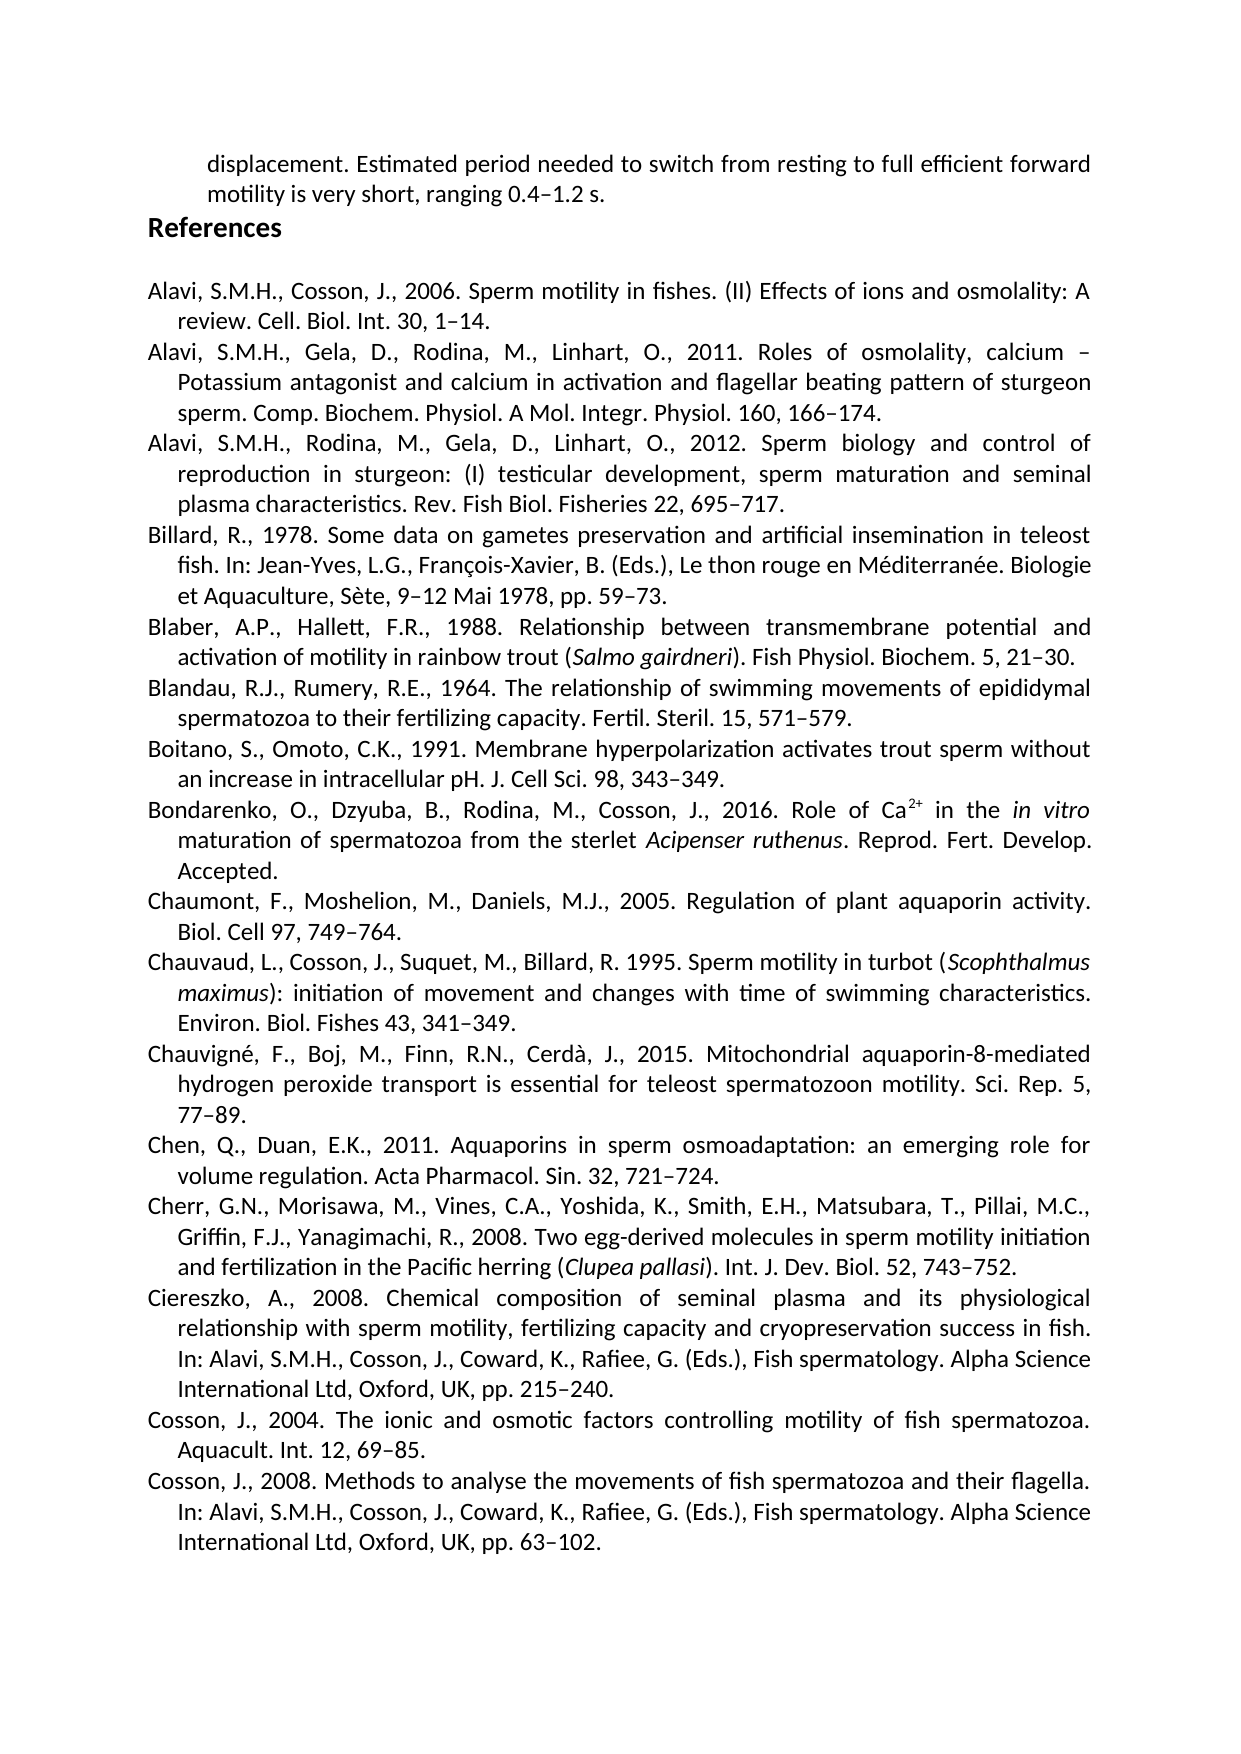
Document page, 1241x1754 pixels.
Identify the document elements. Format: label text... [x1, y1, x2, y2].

text Ciereszko, A., 2008. Chemical composition of seminal plasma and its physiological relationship with sperm motility, fertilizing capacity and cryopreservation success in fish. In: Alavi, S.M.H., Cosson, J., Coward, K., Rafiee, G. (Eds.), Fish spermatology. Alpha Science International Ltd, Oxford, UK, pp. 215–240. [148, 1282, 1092, 1404]
text Chen, Q., Duan, E.K., 2011. Aquaporins in sperm osmoadaptation: an emerging role for volume regulation. Acta Pharmacol. Sin. 32, 721–724. [148, 1129, 1092, 1191]
text Bondarenko, O., Dzyuba, B., Rodina, M., Cosson, J., 2016. Role of Ca2+ in the in vitro maturation of spermatozoa from the sterlet Acipenser ruthenus. Reprod. Fert. Develop. Accepted. [148, 794, 1092, 885]
text Alavi, S.M.H., Gela, D., Rodina, M., Linhart, O., 2011. Roles of osmolality, calcium – Potassium antagonist and calcium in activation and flagellar beating pattern of sturgeon sperm. Comp. Biochem. Physiol. A Mol. Integr. Physiol. 160, 166–174. [148, 336, 1092, 427]
text Chaumont, F., Moshelion, M., Daniels, M.J., 2005. Regulation of plant aquaporin activity. Biol. Cell 97, 749–764. [148, 885, 1092, 946]
text Chauvaud, L., Cosson, J., Suquet, M., Billard, R. 1995. Sperm motility in turbot (Scophthalmus maximus): initiation of movement and changes with time of swimming characteristics. Environ. Biol. Fishes 43, 341–349. [148, 946, 1092, 1038]
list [177, 148, 1092, 209]
text Blaber, A.P., Hallett, F.R., 1988. Relationship between transmembrane potential and activation of motility in rainbow trout (Salmo gairdneri). Fish Physiol. Biochem. 5, 21–30. [148, 611, 1092, 672]
text Cosson, J., 2008. Methods to analyse the movements of fish spermatozoa and their flagella. In: Alavi, S.M.H., Cosson, J., Coward, K., Rafiee, G. (Eds.), Fish spermatology. Alpha Science International Ltd, Oxford, UK, pp. 63–102. [148, 1465, 1092, 1557]
text Cherr, G.N., Morisawa, M., Vines, C.A., Yoshida, K., Smith, E.H., Matsubara, T., Pillai, M.C., Griffin, F.J., Yanagimachi, R., 2008. Two egg-derived molecules in sperm motility initiation and fertilization in the Pacific herring (Clupea pallasi). Int. J. Dev. Biol. 52, 743–752. [148, 1191, 1092, 1282]
text Boitano, S., Omoto, C.K., 1991. Membrane hyperpolarization activates trout sperm without an increase in intracellular pH. J. Cell Sci. 98, 343–349. [148, 733, 1092, 794]
text Alavi, S.M.H., Rodina, M., Gela, D., Linhart, O., 2012. Sperm biology and control of reproduction in sturgeon: (I) testicular development, sperm maturation and seminal plasma characteristics. Rev. Fish Biol. Fisheries 22, 695–717. [148, 427, 1092, 519]
text Billard, R., 1978. Some data on gametes preservation and artificial insemination in teleost fish. In: Jean-Yves, L.G., François-Xavier, B. (Eds.), Le thon rouge en Méditerranée. Biologie et Aquaculture, Sète, 9–12 Mai 1978, pp. 59–73. [148, 519, 1092, 611]
text Cosson, J., 2004. The ionic and osmotic factors controlling motility of fish spermatozoa. Aquacult. Int. 12, 69–85. [148, 1404, 1092, 1465]
text Alavi, S.M.H., Cosson, J., 2006. Sperm motility in fishes. (II) Effects of ions and osmolality: A review. Cell. Biol. Int. 30, 1–14. [148, 275, 1092, 336]
list References [148, 209, 1092, 244]
text Chauvigné, F., Boj, M., Finn, R.N., Cerdà, J., 2015. Mitochondrial aquaporin-8-mediated hydrogen peroxide transport is essential for teleost spermatozoon motility. Sci. Rep. 5, 77–89. [148, 1038, 1092, 1129]
text Blandau, R.J., Rumery, R.E., 1964. The relationship of swimming movements of epididymal spermatozoa to their fertilizing capacity. Fertil. Steril. 15, 571–579. [148, 672, 1092, 733]
